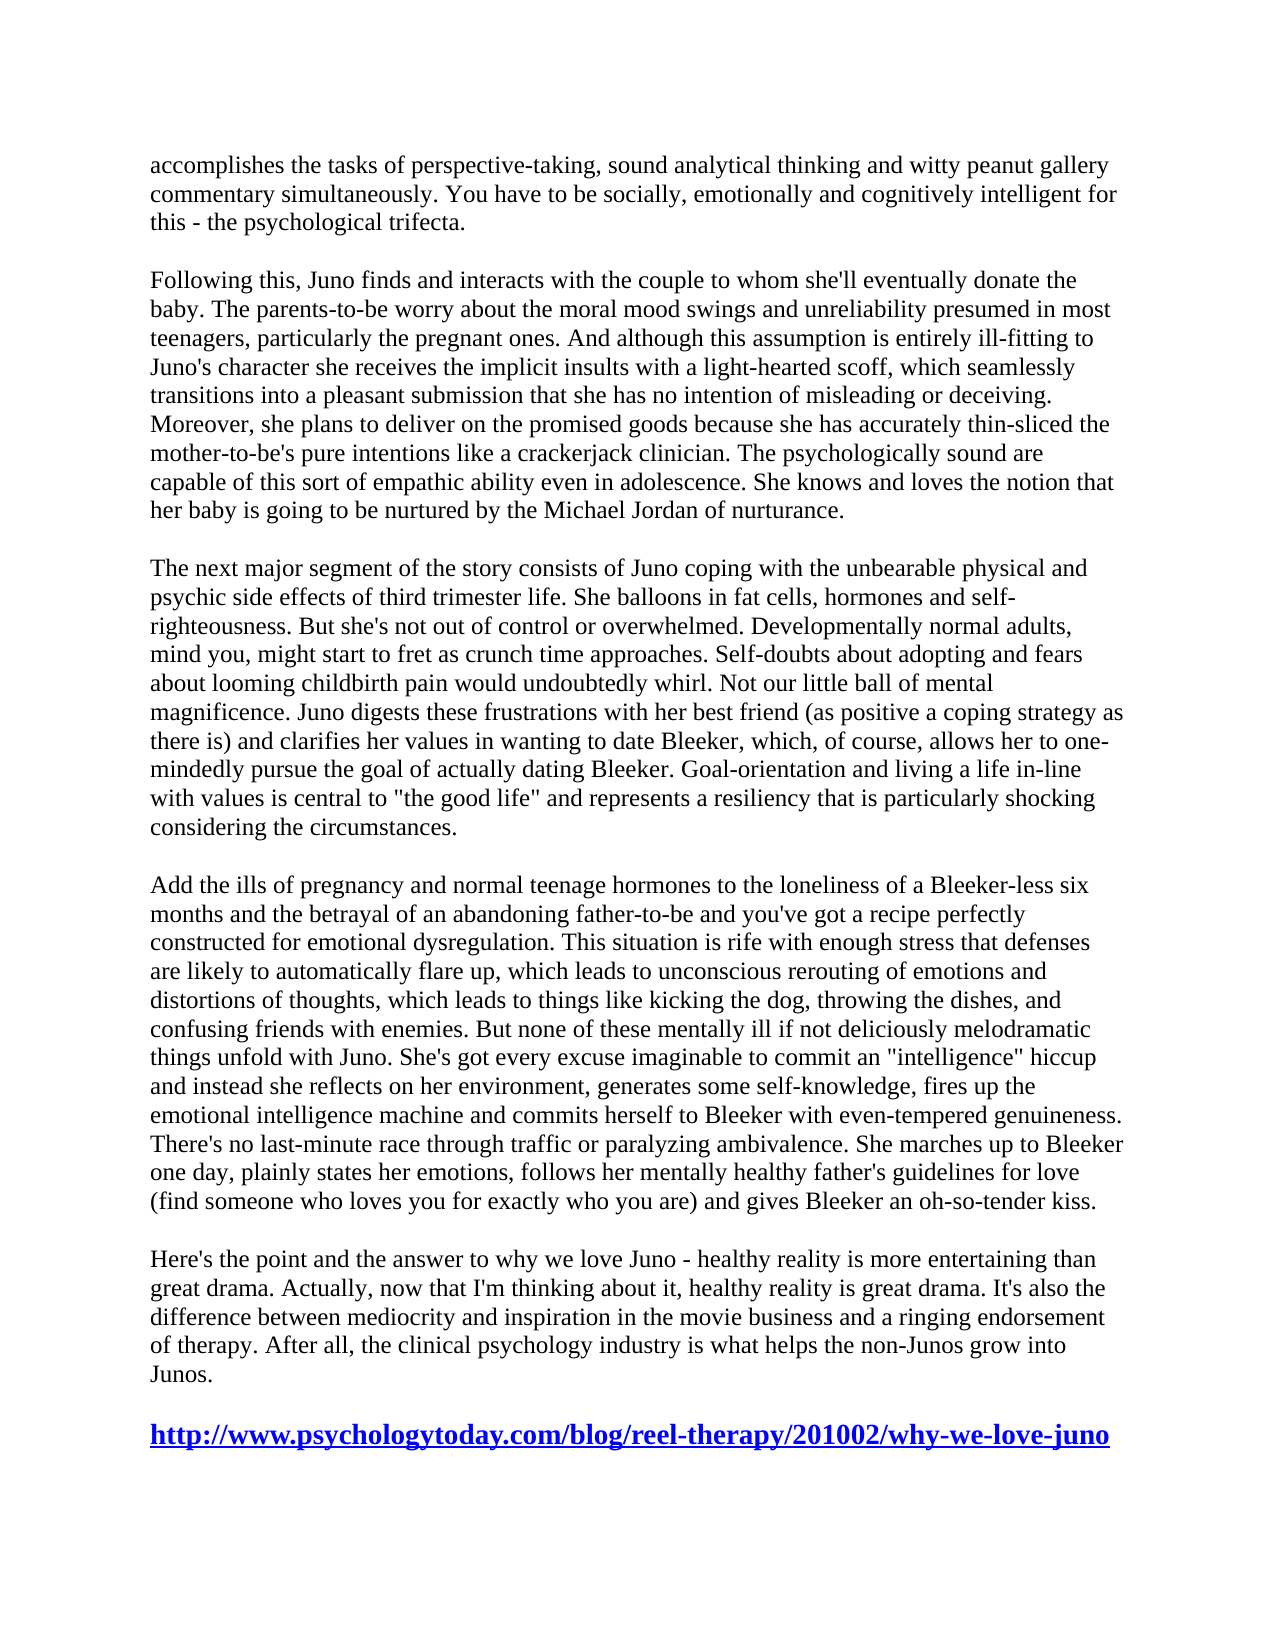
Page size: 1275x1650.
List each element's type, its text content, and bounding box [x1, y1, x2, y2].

text Here's the point and the answer to why we love Juno - healthy reality is more entertaining than great drama. Actually, now that I'm thinking about it, healthy reality is great drama. It's also the difference between mediocrity and inspiration in the movie business and a ringing endorsement of therapy. After all, the clinical psychology industry is what helps the non-Junos grow into Junos. [150, 1244, 1125, 1388]
text The next major segment of the story consists of Juno coping with the unbearable physical and psychic side effects of third trimester life. She balloons in fat cells, hormones and self-righteousness. But she's not out of control or overwhelmed. Developmentally normal adults, mind you, might start to fret as crunch time approaches. Self-doubts about adopting and fears about looming childbirth pain would undoubtedly whirl. Not our little ball of mental magnificence. Juno digests these frustrations with her best friend (as positive a coping strategy as there is) and clarifies her values in wanting to date Bleeker, which, of course, allows her to one-mindedly pursue the goal of actually dating Bleeker. Goal-orientation and living a life in-line with values is central to "the good life" and represents a resiliency that is particularly shocking considering the circumstances. [150, 553, 1125, 841]
text http://www.psychologytoday.com/blog/reel-therapy/201002/why-we-love-juno [150, 1417, 1125, 1451]
text Following this, Juno finds and interacts with the couple to whom she'll eventually donate the baby. The parents-to-be worry about the moral mood swings and unreliability presumed in most teenagers, particularly the pregnant ones. And although this assumption is entirely ill-fitting to Juno's character she receives the implicit insults with a light-hearted scoff, which seamlessly transitions into a pleasant submission that she has no intention of misleading or deceiving. Moreover, she plans to deliver on the promised goods because she has accurately thin-sliced the mother-to-be's pure intentions like a crackerjack clinician. The psychologically sound are capable of this sort of empathic ability even in adolescence. She knows and loves the notion that her baby is going to be nurtured by the Michael Jordan of nurturance. [150, 265, 1125, 524]
text Add the ills of pregnancy and normal teenage hormones to the loneliness of a Bleeker-less six months and the betrayal of an abandoning father-to-be and you've got a recipe perfectly constructed for emotional dysregulation. This situation is rife with enough stress that defenses are likely to automatically flare up, which leads to unconscious rerouting of emotions and distortions of thoughts, which leads to things like kicking the dog, throwing the dishes, and confusing friends with enemies. But none of these mentally ill if not deliciously melodramatic things unfold with Juno. She's got every excuse imaginable to commit an "intelligence" hiccup and instead she reflects on her environment, generates some self-knowledge, fires up the emotional intelligence machine and commits herself to Bleeker with even-tempered genuineness. There's no last-minute race through traffic or paralyzing ambivalence. She marches up to Bleeker one day, plainly states her emotions, follows her mentally healthy father's guidelines for love (find someone who loves you for exactly who you are) and gives Bleeker an oh-so-tender kiss. [150, 870, 1125, 1215]
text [150, 150, 1125, 236]
